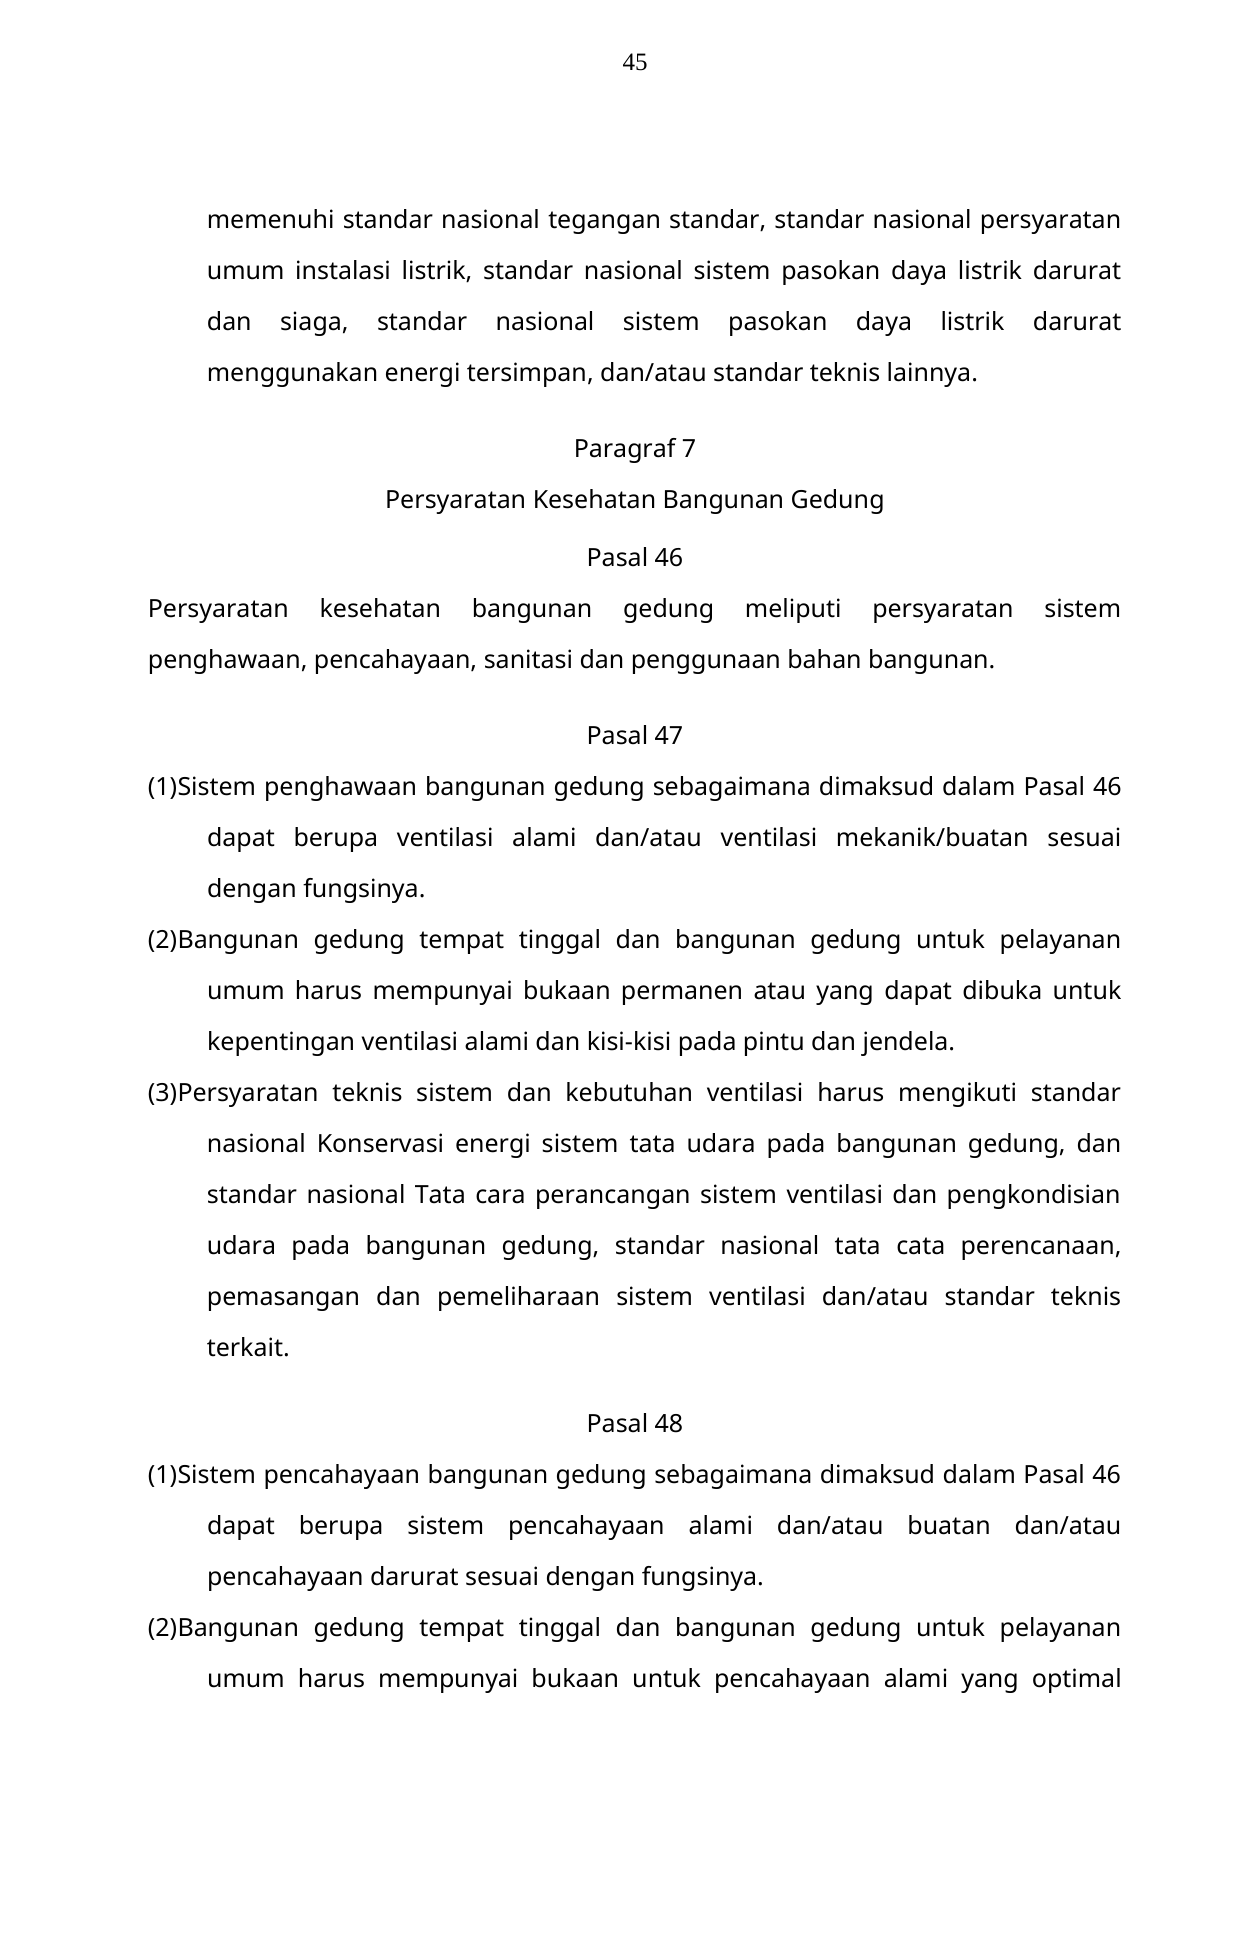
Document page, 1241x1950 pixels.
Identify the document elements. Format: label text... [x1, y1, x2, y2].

text Pasal 48 [148, 1406, 1122, 1440]
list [148, 202, 1122, 389]
text Pasal 46 [148, 539, 1122, 573]
list Sistem pencahayaan bangunan gedung sebagaimana dimaksud dalam Pasal 46 dapat berupa sistem pencahayaan alami dan/atau buatan dan/atau pencahayaan darurat sesuai dengan fungsinya. [148, 1457, 1122, 1593]
text Paragraf 7 [148, 431, 1122, 465]
list Bangunan gedung tempat tinggal dan bangunan gedung untuk pelayanan umum harus mempunyai bukaan permanen atau yang dapat dibuka untuk kepentingan ventilasi alami dan kisi-kisi pada pintu dan jendela. [148, 921, 1122, 1058]
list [148, 1610, 1122, 1695]
list Sistem penghawaan bangunan gedung sebagaimana dimaksud dalam Pasal 46 dapat berupa ventilasi alami dan/atau ventilasi mekanik/buatan sesuai dengan fungsinya. [148, 768, 1122, 904]
text Persyaratan Kesehatan Bangunan Gedung [148, 482, 1122, 516]
list Persyaratan teknis sistem dan kebutuhan ventilasi harus mengikuti standar nasional Konservasi energi sistem tata udara pada bangunan gedung, dan standar nasional Tata cara perancangan sistem ventilasi dan pengkondisian udara pada bangunan gedung, standar nasional tata cata perencanaan, pemasangan dan pemeliharaan sistem ventilasi dan/atau standar teknis terkait. [148, 1074, 1122, 1364]
text Pasal 47 [148, 717, 1122, 751]
text Persyaratan kesehatan bangunan gedung meliputi persyaratan sistem penghawaan, pencahayaan, sanitasi dan penggunaan bahan bangunan. [148, 590, 1122, 675]
